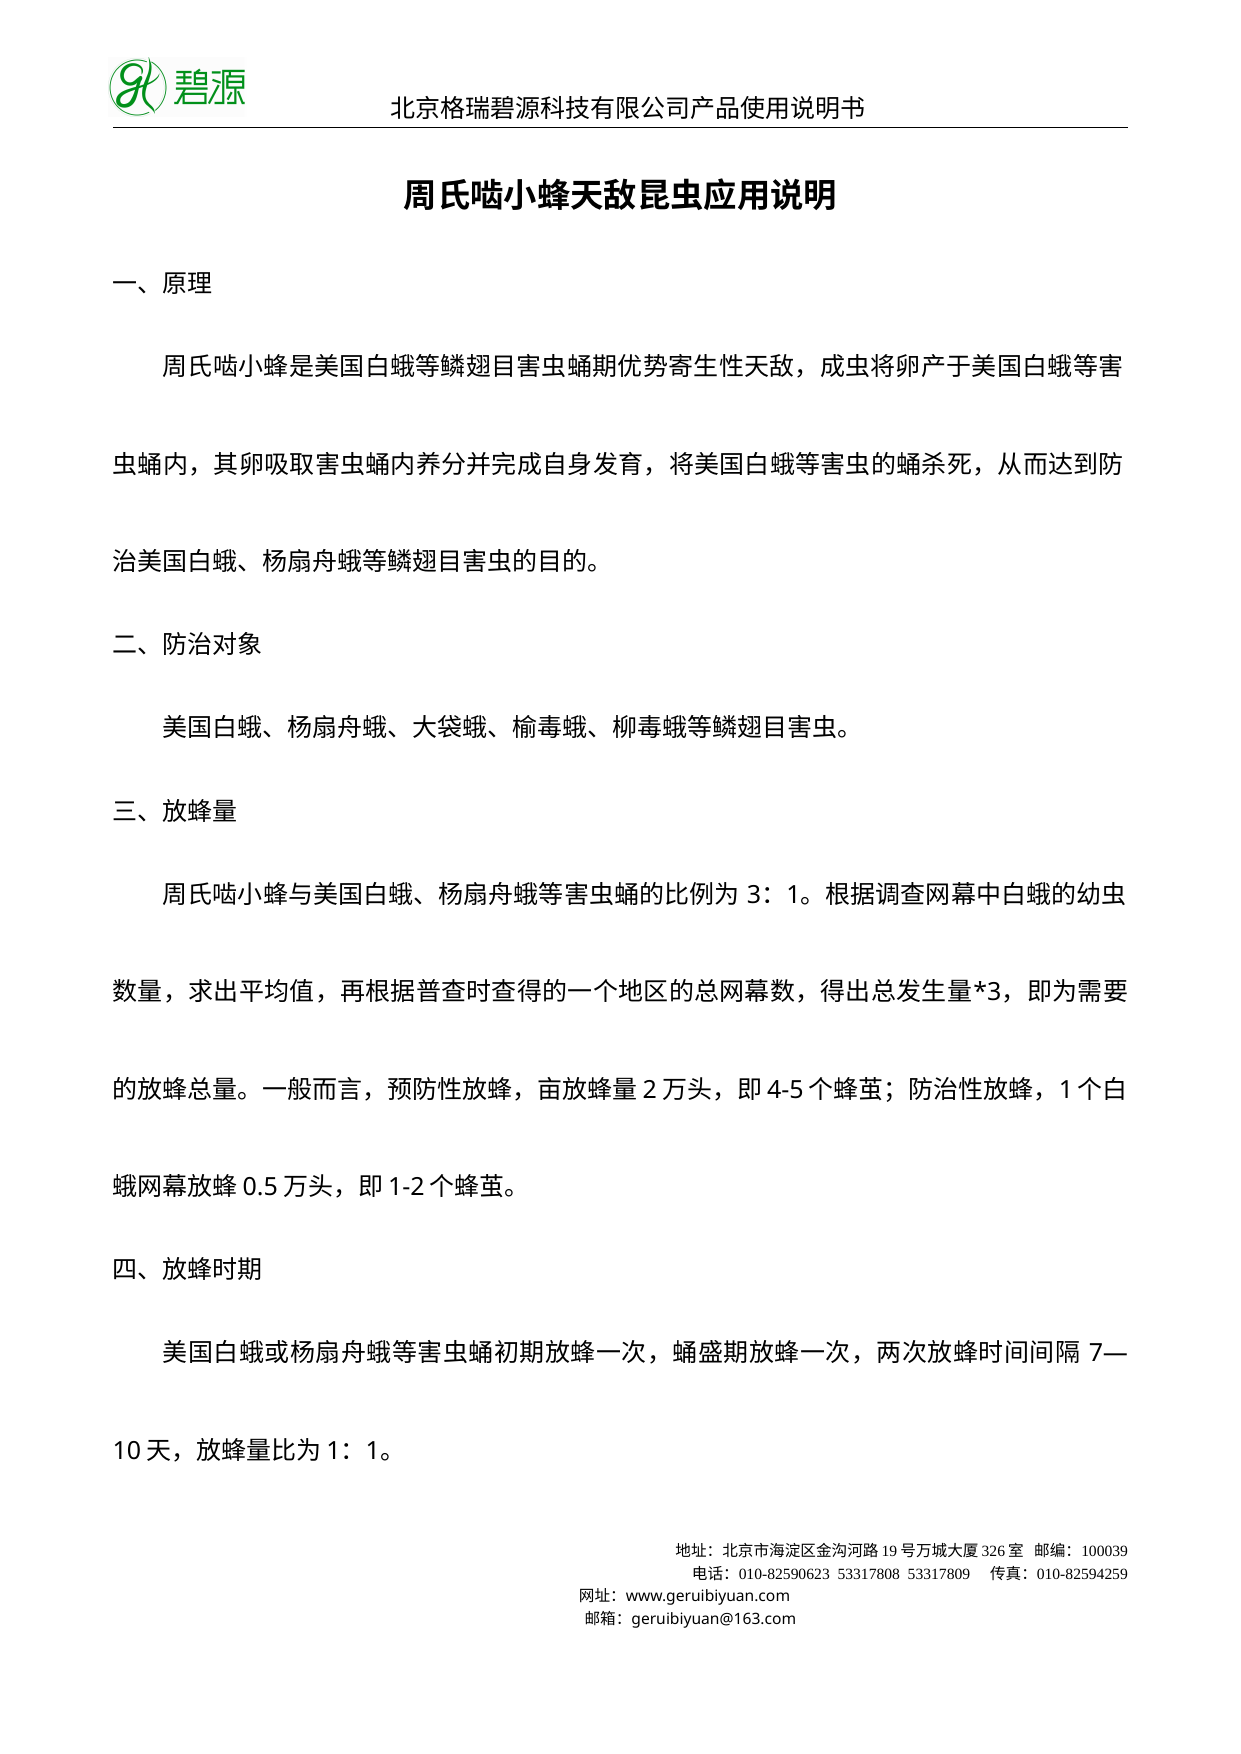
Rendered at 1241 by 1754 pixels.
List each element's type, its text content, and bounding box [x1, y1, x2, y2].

text 一、原理 [112, 249, 1128, 314]
text 二、防治对象 [112, 610, 1128, 675]
picture [108, 57, 247, 117]
text 周氏啮小蜂是美国白蛾等鳞翅目害虫蛹期优势寄生性天敌，成虫将卵产于美国白蛾等害虫蛹内，其卵吸取害虫蛹内养分并完成自身发育，将美国白蛾等害虫的蛹杀死，从而达到防治美国白蛾、杨扇舟蛾等鳞翅目害虫的目的。 [112, 332, 1128, 592]
text 四、放蜂时期 [112, 1235, 1128, 1300]
text 周氏啮小蜂与美国白蛾、杨扇舟蛾等害虫蛹的比例为3：1。根据调查网幕中白蛾的幼虫数量，求出平均值，再根据普查时查得的一个地区的总网幕数，得出总发生量*3，即为需要的放蜂总量。一般而言，预防性放蜂，亩放蜂量2万头，即4-5个蜂茧；防治性放蜂，1个白蛾网幕放蜂0.5万头，即1-2个蜂茧。 [112, 860, 1128, 1217]
text 美国白蛾或杨扇舟蛾等害虫蛹初期放蜂一次，蛹盛期放蜂一次，两次放蜂时间间隔7—10天，放蜂量比为1：1。 [112, 1318, 1128, 1481]
text 三、放蜂量 [112, 777, 1128, 842]
text 周氏啮小蜂天敌昆虫应用说明 [112, 160, 1128, 225]
text 美国白蛾、杨扇舟蛾、大袋蛾、榆毒蛾、柳毒蛾等鳞翅目害虫。 [112, 693, 1128, 758]
